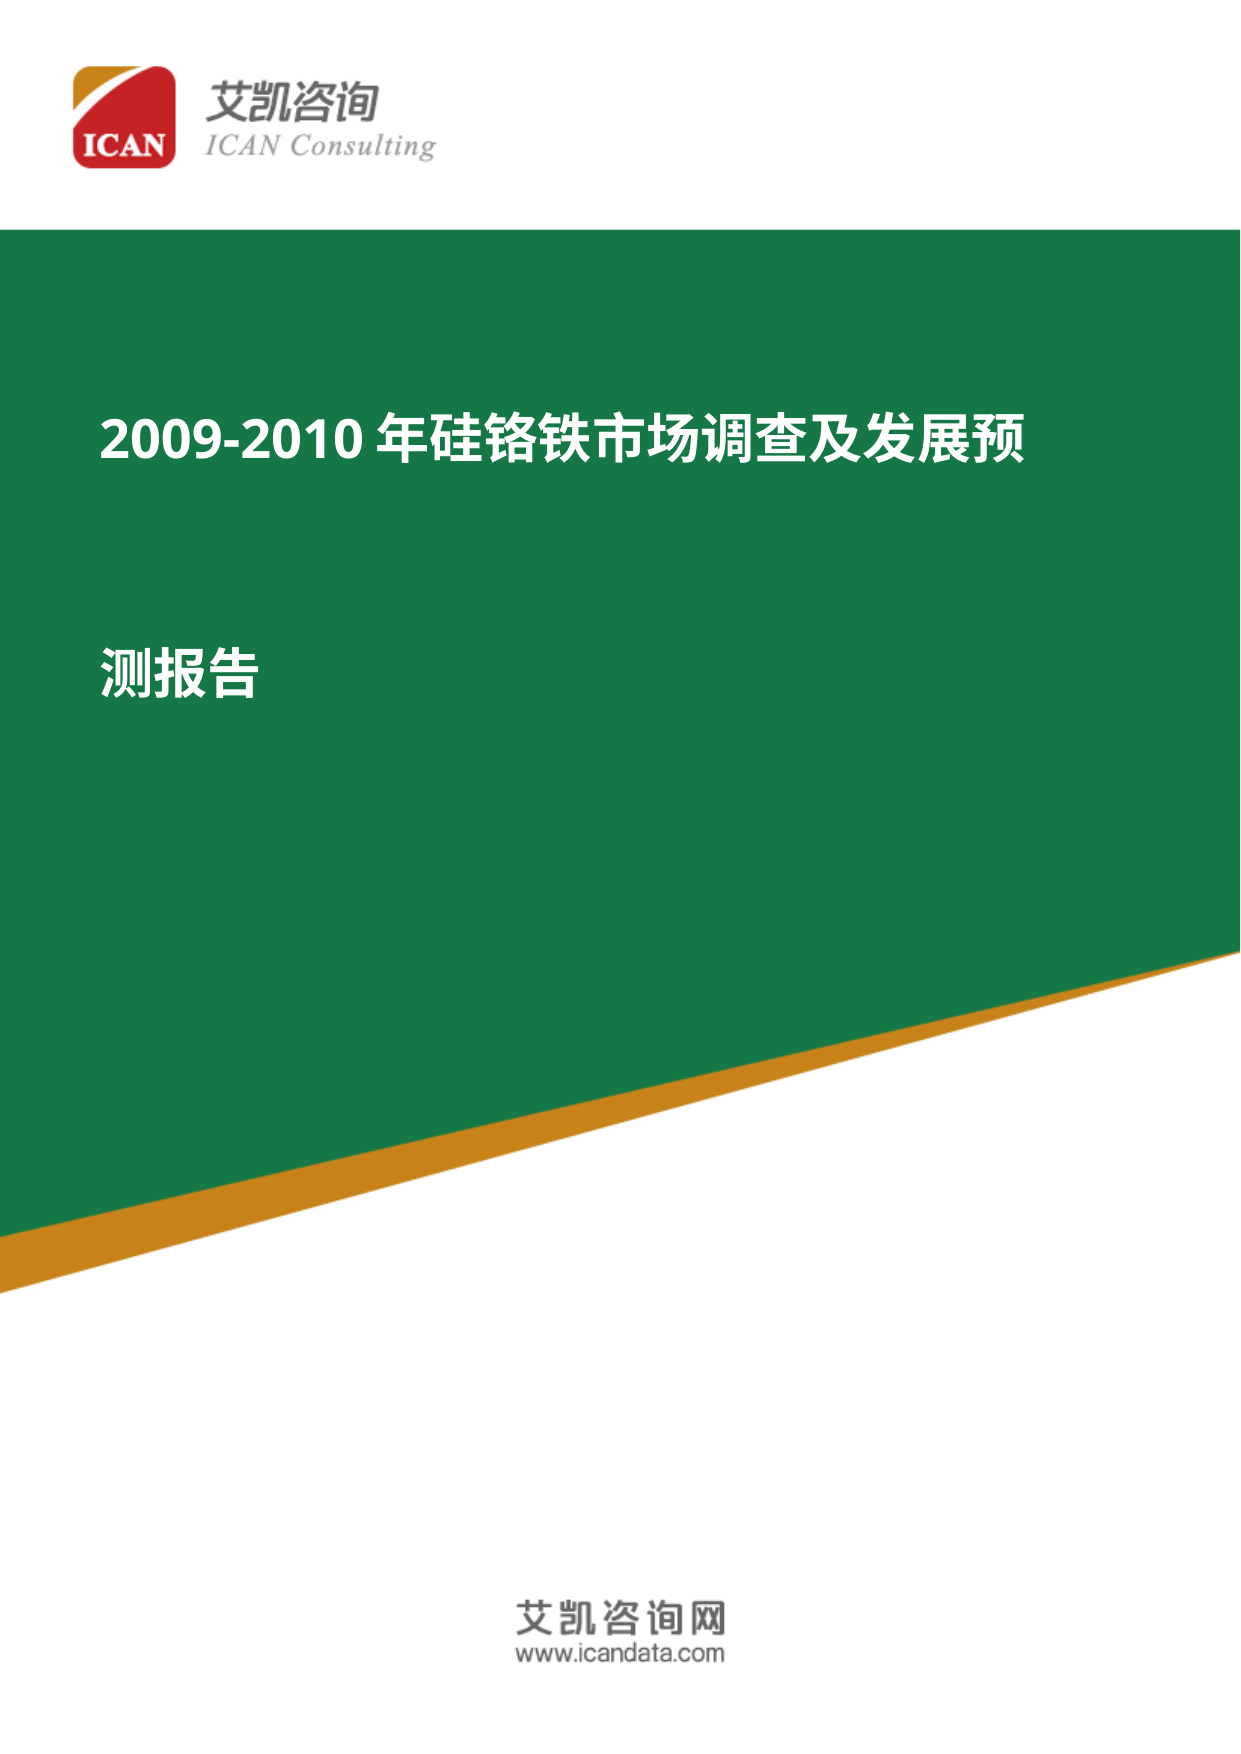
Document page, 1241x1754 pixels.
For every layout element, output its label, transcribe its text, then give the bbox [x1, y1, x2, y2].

picture [0, 5, 1241, 1754]
subtitle 2009-2010年硅铬铁市场调查及发展预测报告 [99, 386, 1053, 718]
